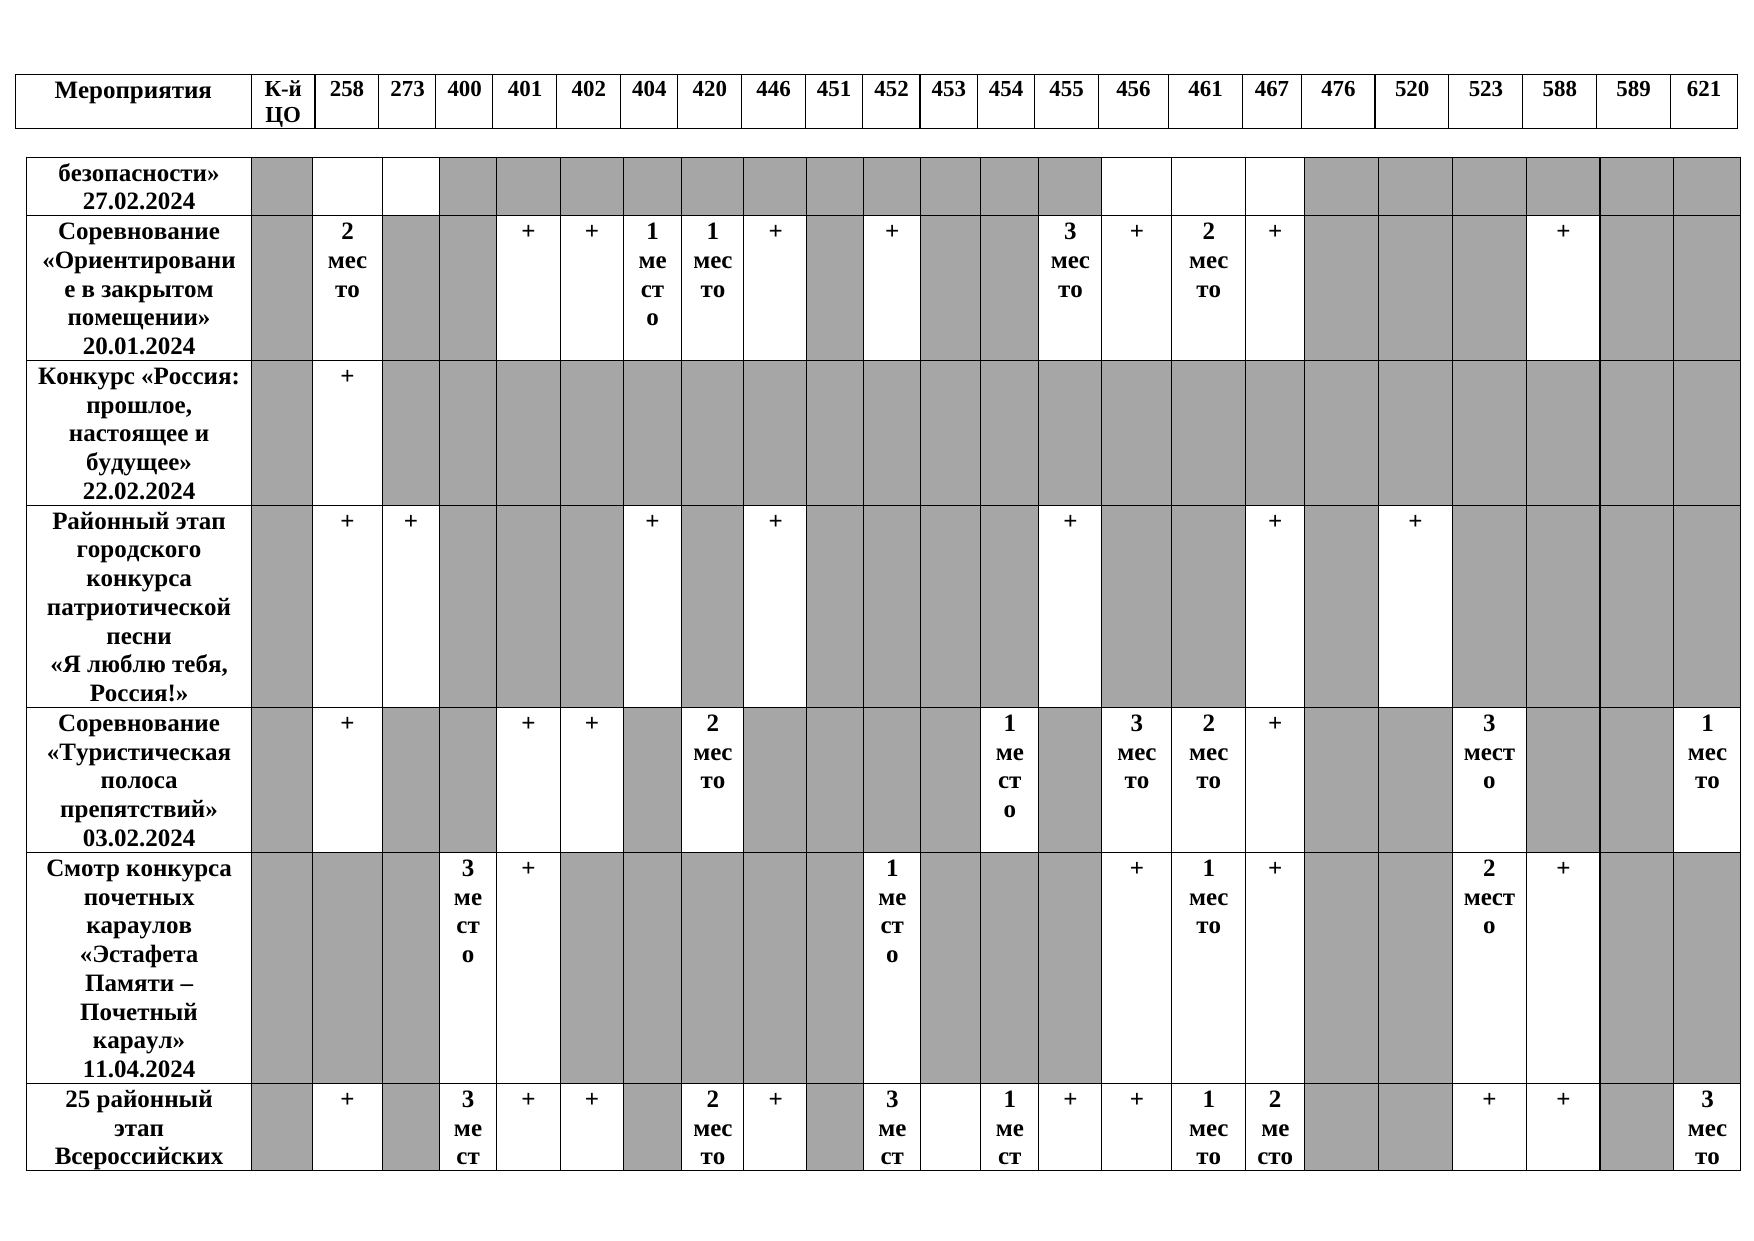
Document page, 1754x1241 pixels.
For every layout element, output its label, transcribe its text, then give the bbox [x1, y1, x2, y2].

table_cell [1305, 158, 1378, 215]
table_cell + [497, 708, 560, 852]
table_cell [864, 506, 920, 707]
table_cell [1601, 216, 1673, 360]
table_cell [981, 158, 1038, 215]
table_cell 1 место [981, 1084, 1038, 1170]
table_cell + [1246, 158, 1304, 215]
table_cell 2 место [1172, 216, 1245, 360]
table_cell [27, 1084, 251, 1170]
table_cell [1305, 1084, 1378, 1170]
table_cell [1379, 216, 1452, 360]
table_cell [864, 158, 920, 215]
table_cell + [1246, 708, 1304, 852]
table_cell + [383, 158, 439, 215]
table_cell [744, 853, 806, 1083]
table_cell [807, 506, 863, 707]
table_cell [497, 158, 560, 215]
table_cell [807, 216, 863, 360]
table_cell [383, 361, 439, 505]
table_cell Смотр конкурса почетных караулов «Эстафета Памяти – Почетный караул» 11.04.2024 [27, 853, 251, 1083]
table_cell + [744, 506, 806, 707]
table_cell + [1039, 1084, 1101, 1170]
table_cell [1246, 361, 1304, 505]
table_cell [561, 158, 623, 215]
table_cell 1 место [1172, 1084, 1245, 1170]
table_cell 1 место [981, 708, 1038, 852]
table_cell + [561, 1084, 623, 1170]
table_cell 1 место [864, 853, 920, 1083]
table_cell + [1246, 506, 1304, 707]
table_cell [921, 216, 980, 360]
table_cell + [1102, 158, 1171, 215]
table_cell + [497, 853, 560, 1083]
table_cell [981, 506, 1038, 707]
table_cell [440, 216, 496, 360]
table_cell 3 место [1102, 708, 1171, 852]
table_cell 1 место [1172, 853, 1245, 1083]
table_cell + [1527, 853, 1599, 1083]
table_cell [1305, 361, 1378, 505]
table_cell [1379, 708, 1452, 852]
table_cell 2 место [313, 216, 382, 360]
table_cell [921, 361, 980, 505]
table_cell Районный этап городского конкурса патриотической песни «Я люблю тебя, Россия!» [27, 506, 251, 707]
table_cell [27, 158, 251, 215]
table_cell [440, 158, 496, 215]
table_cell [1305, 216, 1378, 360]
table_cell 3 место [1039, 216, 1101, 360]
table_cell + [1246, 216, 1304, 360]
table_cell [807, 361, 863, 505]
table_cell [440, 361, 496, 505]
table_cell + [313, 158, 382, 215]
table_cell + [497, 1084, 560, 1170]
table_cell [744, 361, 806, 505]
table_cell [981, 361, 1038, 505]
table_cell + [1102, 853, 1171, 1083]
table_cell 1 место [624, 216, 681, 360]
table_cell [1674, 506, 1740, 707]
table_cell 1 место [1674, 708, 1740, 852]
table_cell [1305, 853, 1378, 1083]
table_cell [1601, 1084, 1673, 1170]
table_cell [807, 158, 863, 215]
table_cell [252, 216, 312, 360]
table_cell 3 место [1674, 1084, 1740, 1170]
table_cell [383, 1084, 439, 1170]
table_cell 1 место [682, 216, 743, 360]
table_cell [864, 708, 920, 852]
table_cell [1039, 158, 1101, 215]
table_cell [921, 158, 980, 215]
table_cell Соревнование «Туристическая полоса препятствий» 03.02.2024 [27, 708, 251, 852]
table_cell [561, 361, 623, 505]
table_cell [1379, 361, 1452, 505]
table_cell [252, 361, 312, 505]
table_cell 3 место [440, 1084, 496, 1170]
table_cell + [561, 216, 623, 360]
table_cell [1674, 158, 1740, 215]
table_cell [1172, 506, 1245, 707]
table_cell [1379, 158, 1452, 215]
table_cell + [1172, 158, 1245, 215]
table_cell [682, 506, 743, 707]
table_cell [252, 708, 312, 852]
table_cell 2 место [1453, 853, 1526, 1083]
table_cell [682, 853, 743, 1083]
table_cell [1453, 216, 1526, 360]
table_cell [561, 506, 623, 707]
table_cell [252, 158, 312, 215]
table_cell [921, 853, 980, 1083]
table_cell [1453, 361, 1526, 505]
table_cell 3 место [440, 853, 496, 1083]
table_cell [1102, 506, 1171, 707]
table_cell + [1102, 216, 1171, 360]
table_cell [921, 506, 980, 707]
table_cell [561, 853, 623, 1083]
table_cell 2 место [682, 1084, 743, 1170]
table_cell + [1039, 506, 1101, 707]
table_cell [1453, 506, 1526, 707]
table_cell [1039, 708, 1101, 852]
table_cell + [624, 506, 681, 707]
table_cell [1527, 158, 1599, 215]
table_cell 3 место [864, 1084, 920, 1170]
table_cell [1527, 361, 1599, 505]
table_cell + [864, 216, 920, 360]
table_cell [252, 506, 312, 707]
table_cell + [1246, 853, 1304, 1083]
table_cell [624, 158, 681, 215]
table_cell [1601, 853, 1673, 1083]
table_cell [383, 708, 439, 852]
table_cell [807, 708, 863, 852]
table_cell + [1527, 1084, 1599, 1170]
table_cell [313, 853, 382, 1083]
table_cell [1527, 708, 1599, 852]
table_cell [1674, 853, 1740, 1083]
table_cell [252, 1084, 312, 1170]
table_cell [383, 216, 439, 360]
table_cell [682, 361, 743, 505]
table_cell [383, 853, 439, 1083]
table_cell [1039, 361, 1101, 505]
table_cell [624, 361, 681, 505]
table_cell 3 место [1453, 708, 1526, 852]
table_cell [1674, 216, 1740, 360]
table_cell Соревнование «Ориентирование в закрытом помещении» 20.01.2024 [27, 216, 251, 360]
table_cell [1527, 506, 1599, 707]
table_cell [981, 853, 1038, 1083]
table_cell + [1527, 216, 1599, 360]
table_cell [807, 1084, 863, 1170]
table_cell [1305, 506, 1378, 707]
table_cell + [1102, 1084, 1171, 1170]
table_cell + [1453, 1084, 1526, 1170]
table_cell [807, 853, 863, 1083]
table_cell 2 место [682, 708, 743, 852]
table_cell [1601, 506, 1673, 707]
table_cell [1601, 158, 1673, 215]
table_cell 2 место [1172, 708, 1245, 852]
table_cell [744, 708, 806, 852]
table_cell + [561, 708, 623, 852]
table_cell [1453, 158, 1526, 215]
table_cell [252, 853, 312, 1083]
table_cell [624, 853, 681, 1083]
table_cell [864, 361, 920, 505]
table_cell + [744, 216, 806, 360]
table_cell [624, 1084, 681, 1170]
table_cell [1601, 361, 1673, 505]
table_cell [921, 708, 980, 852]
table_cell + [744, 1084, 806, 1170]
table_cell [497, 361, 560, 505]
table_cell [981, 216, 1038, 360]
table_cell [921, 1084, 980, 1170]
table_cell [1102, 361, 1171, 505]
table_cell + [497, 216, 560, 360]
table_cell [1305, 708, 1378, 852]
table_cell [1379, 1084, 1452, 1170]
table_cell + [313, 1084, 382, 1170]
table_cell [1601, 708, 1673, 852]
table_cell Конкурс «Россия: прошлое, настоящее и будущее» 22.02.2024 [27, 361, 251, 505]
table_cell 2 место [1246, 1084, 1304, 1170]
table_cell + [1379, 506, 1452, 707]
table_cell + [383, 506, 439, 707]
table_cell [1674, 361, 1740, 505]
table_cell [440, 708, 496, 852]
table_cell [744, 158, 806, 215]
table_cell [1172, 361, 1245, 505]
table_cell + [313, 708, 382, 852]
table_cell [1039, 853, 1101, 1083]
table_cell [1379, 853, 1452, 1083]
table_cell [682, 158, 743, 215]
table_cell + [313, 506, 382, 707]
table_cell [497, 506, 560, 707]
table_cell [440, 506, 496, 707]
table_cell + [313, 361, 382, 505]
table_cell [624, 708, 681, 852]
